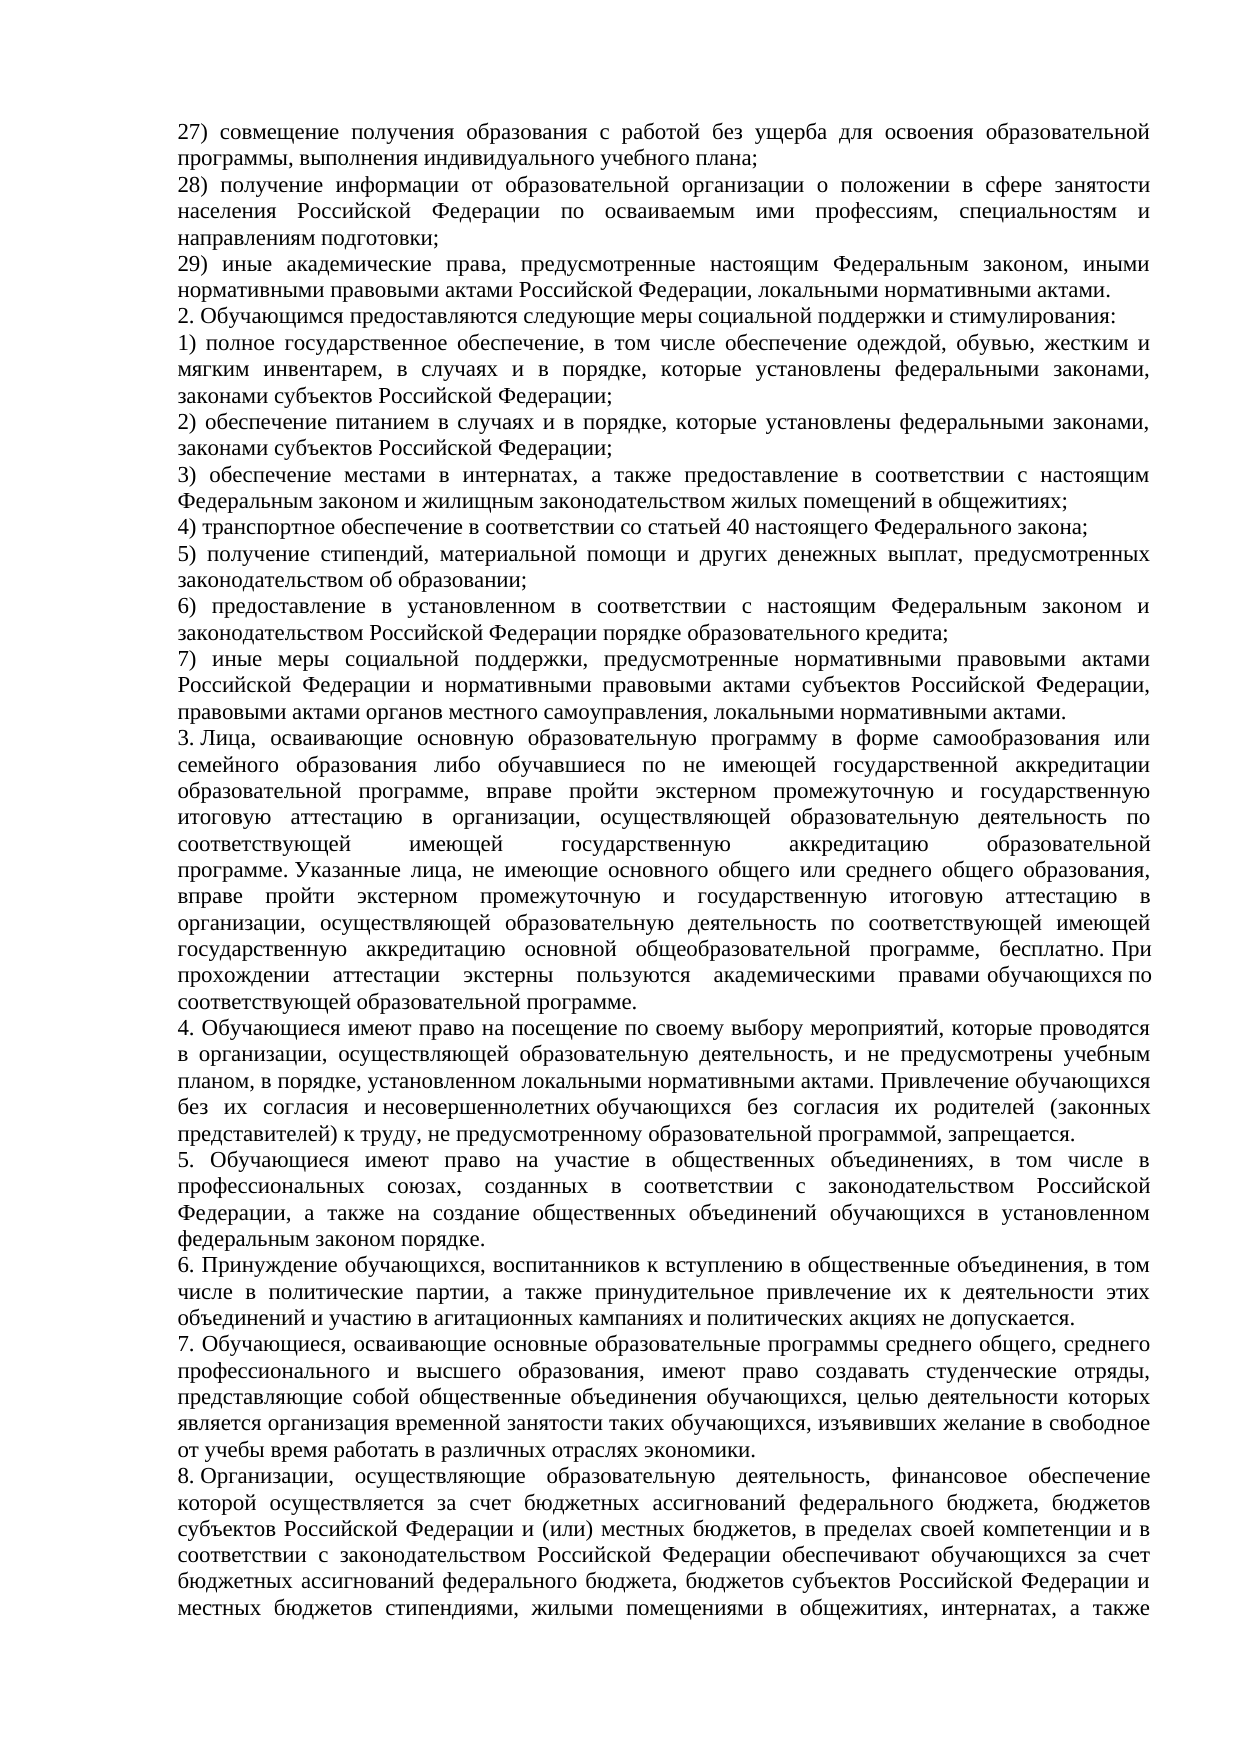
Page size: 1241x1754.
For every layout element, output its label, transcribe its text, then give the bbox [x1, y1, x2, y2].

text 29) иные академические права, предусмотренные настоящим Федеральным законом, иными нормативными правовыми актами Российской Федерации, локальными нормативными актами. [177, 250, 1152, 303]
text 7. Обучающиеся, осваивающие основные образовательные программы среднего общего, среднего профессионального и высшего образования, имеют право создавать студенческие отряды, представляющие собой общественные объединения обучающихся, целью деятельности которых является организация временной занятости таких обучающихся, изъявивших желание в свободное от учебы время работать в различных отраслях экономики. [177, 1330, 1152, 1462]
text 6. Принуждение обучающихся, воспитанников к вступлению в общественные объединения, в том числе в политические партии, а также принудительное привлечение их к деятельности этих объединений и участию в агитационных кампаниях и политических акциях не допускается. [177, 1251, 1152, 1330]
text 4. Обучающиеся имеют право на посещение по своему выбору мероприятий, которые проводятся в организации, осуществляющей образовательную деятельность, и не предусмотрены учебным планом, в порядке, установленном локальными нормативными актами. Привлечение обучающихся без их согласия и несовершеннолетних обучающихся без согласия их родителей (законных представителей) к труду, не предусмотренному образовательной программой, запрещается. [177, 1014, 1152, 1146]
text 3. Лица, осваивающие основную образовательную программу в форме самообразования или семейного образования либо обучавшиеся по не имеющей государственной аккредитации образовательной программе, вправе пройти экстерном промежуточную и государственную итоговую аттестацию в организации, осуществляющей образовательную деятельность по соответствующей имеющей государственную аккредитацию образовательной программе. Указанные лица, не имеющие основного общего или среднего общего образования, вправе пройти экстерном промежуточную и государственную итоговую аттестацию в организации, осуществляющей образовательную деятельность по соответствующей имеющей государственную аккредитацию основной общеобразовательной программе, бесплатно. При прохождении аттестации экстерны пользуются академическими правами обучающихся по соответствующей образовательной программе. [177, 724, 1152, 1014]
text 2. Обучающимся предоставляются следующие меры социальной поддержки и стимулирования: [177, 303, 1152, 329]
text 5) получение стипендий, материальной помощи и других денежных выплат, предусмотренных законодательством об образовании; [177, 540, 1152, 592]
text 27) совмещение получения образования с работой без ущерба для освоения образовательной программы, выполнения индивидуального учебного плана; [177, 118, 1152, 171]
text 4) транспортное обеспечение в соответствии со статьей 40 настоящего Федерального закона; [177, 513, 1152, 540]
text 28) получение информации от образовательной организации о положении в сфере занятости населения Российской Федерации по осваиваемым ими профессиям, специальностям и направлениям подготовки; [177, 171, 1152, 250]
text 1) полное государственное обеспечение, в том числе обеспечение одеждой, обувью, жестким и мягким инвентарем, в случаях и в порядке, которые установлены федеральными законами, законами субъектов Российской Федерации; [177, 329, 1152, 408]
text 5. Обучающиеся имеют право на участие в общественных объединениях, в том числе в профессиональных союзах, созданных в соответствии с законодательством Российской Федерации, а также на создание общественных объединений обучающихся в установленном федеральным законом порядке. [177, 1146, 1152, 1251]
text 6) предоставление в установленном в соответствии с настоящим Федеральным законом и законодательством Российской Федерации порядке образовательного кредита; [177, 592, 1152, 645]
text 2) обеспечение питанием в случаях и в порядке, которые установлены федеральными законами, законами субъектов Российской Федерации; [177, 408, 1152, 461]
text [177, 1462, 1152, 1620]
text 7) иные меры социальной поддержки, предусмотренные нормативными правовыми актами Российской Федерации и нормативными правовыми актами субъектов Российской Федерации, правовыми актами органов местного самоуправления, локальными нормативными актами. [177, 645, 1152, 724]
text 3) обеспечение местами в интернатах, а также предоставление в соответствии с настоящим Федеральным законом и жилищным законодательством жилых помещений в общежитиях; [177, 461, 1152, 513]
